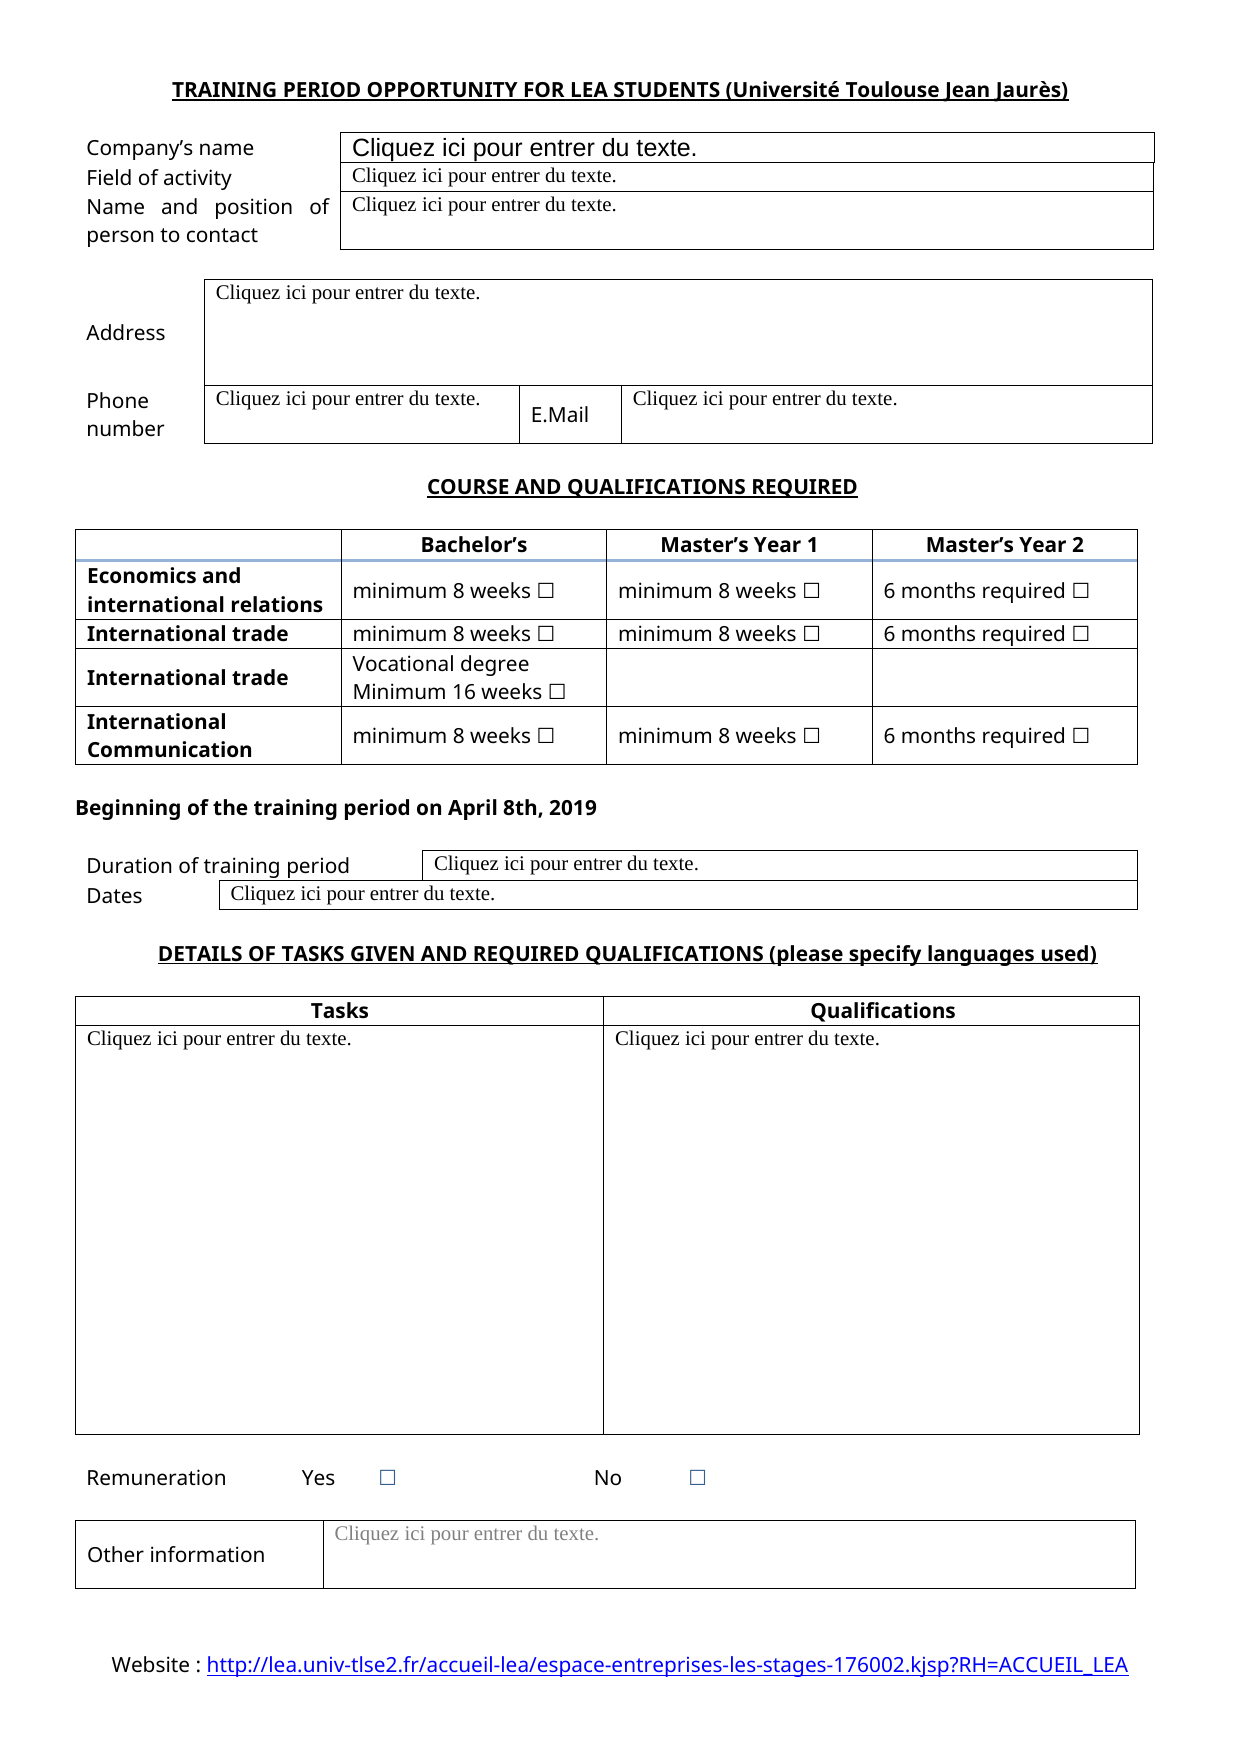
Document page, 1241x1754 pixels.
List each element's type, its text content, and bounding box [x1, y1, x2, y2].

table_header Address [75, 279, 204, 385]
table_cell Economics and international relations [76, 562, 341, 618]
table_cell minimum 8 weeks [342, 562, 606, 618]
table_cell minimum 8 weeks [342, 707, 606, 764]
table_cell Name and position of person to contact [75, 191, 340, 249]
table_cell Phone number [75, 385, 204, 443]
table_cell minimum 8 weeks [607, 620, 872, 648]
table_header Company’s name [75, 132, 340, 162]
table_header Qualifications [604, 997, 1139, 1025]
table_cell International Communication [76, 707, 341, 764]
table_header Remuneration [75, 1463, 290, 1491]
table_cell Vocational degree Minimum 16 weeks [342, 649, 606, 706]
title TRAINING PERIOD OPPORTUNITY FOR LEA STUDENTS (Université Toulouse Jean Jaurès) [75, 75, 1165, 103]
table_cell [873, 649, 1137, 706]
table_header Duration of training period [75, 850, 422, 880]
table_header Master’s Year 1 [607, 530, 872, 558]
table_header No [582, 1463, 677, 1491]
table_cell minimum 8 weeks [342, 620, 606, 648]
table_cell 6 months required [873, 562, 1137, 618]
table_header Other information [76, 1521, 323, 1587]
table_header Bachelor’s [342, 530, 606, 558]
table_cell minimum 8 weeks [607, 707, 872, 764]
table_header Tasks [76, 997, 603, 1025]
text Beginning of the training period on April 8th, 2019 [75, 793, 1165, 822]
table_cell E.Mail [520, 386, 621, 443]
table_cell [607, 649, 872, 706]
text COURSE AND QUALIFICATIONS REQUIRED [75, 472, 1210, 501]
table_cell minimum 8 weeks [607, 562, 872, 618]
table_header [76, 530, 341, 558]
table_cell 6 months required [873, 707, 1137, 764]
table_cell International trade [76, 649, 341, 706]
table_header Yes [290, 1463, 367, 1491]
table_cell Dates [75, 880, 219, 909]
table_cell Field of activity [75, 162, 340, 191]
table_header Master’s Year 2 [873, 530, 1137, 558]
table_cell 6 months required [873, 620, 1137, 648]
text DETAILS OF TASKS GIVEN AND REQUIRED QUALIFICATIONS (please specify languages used) [75, 939, 1180, 967]
table_cell International trade [76, 620, 341, 648]
